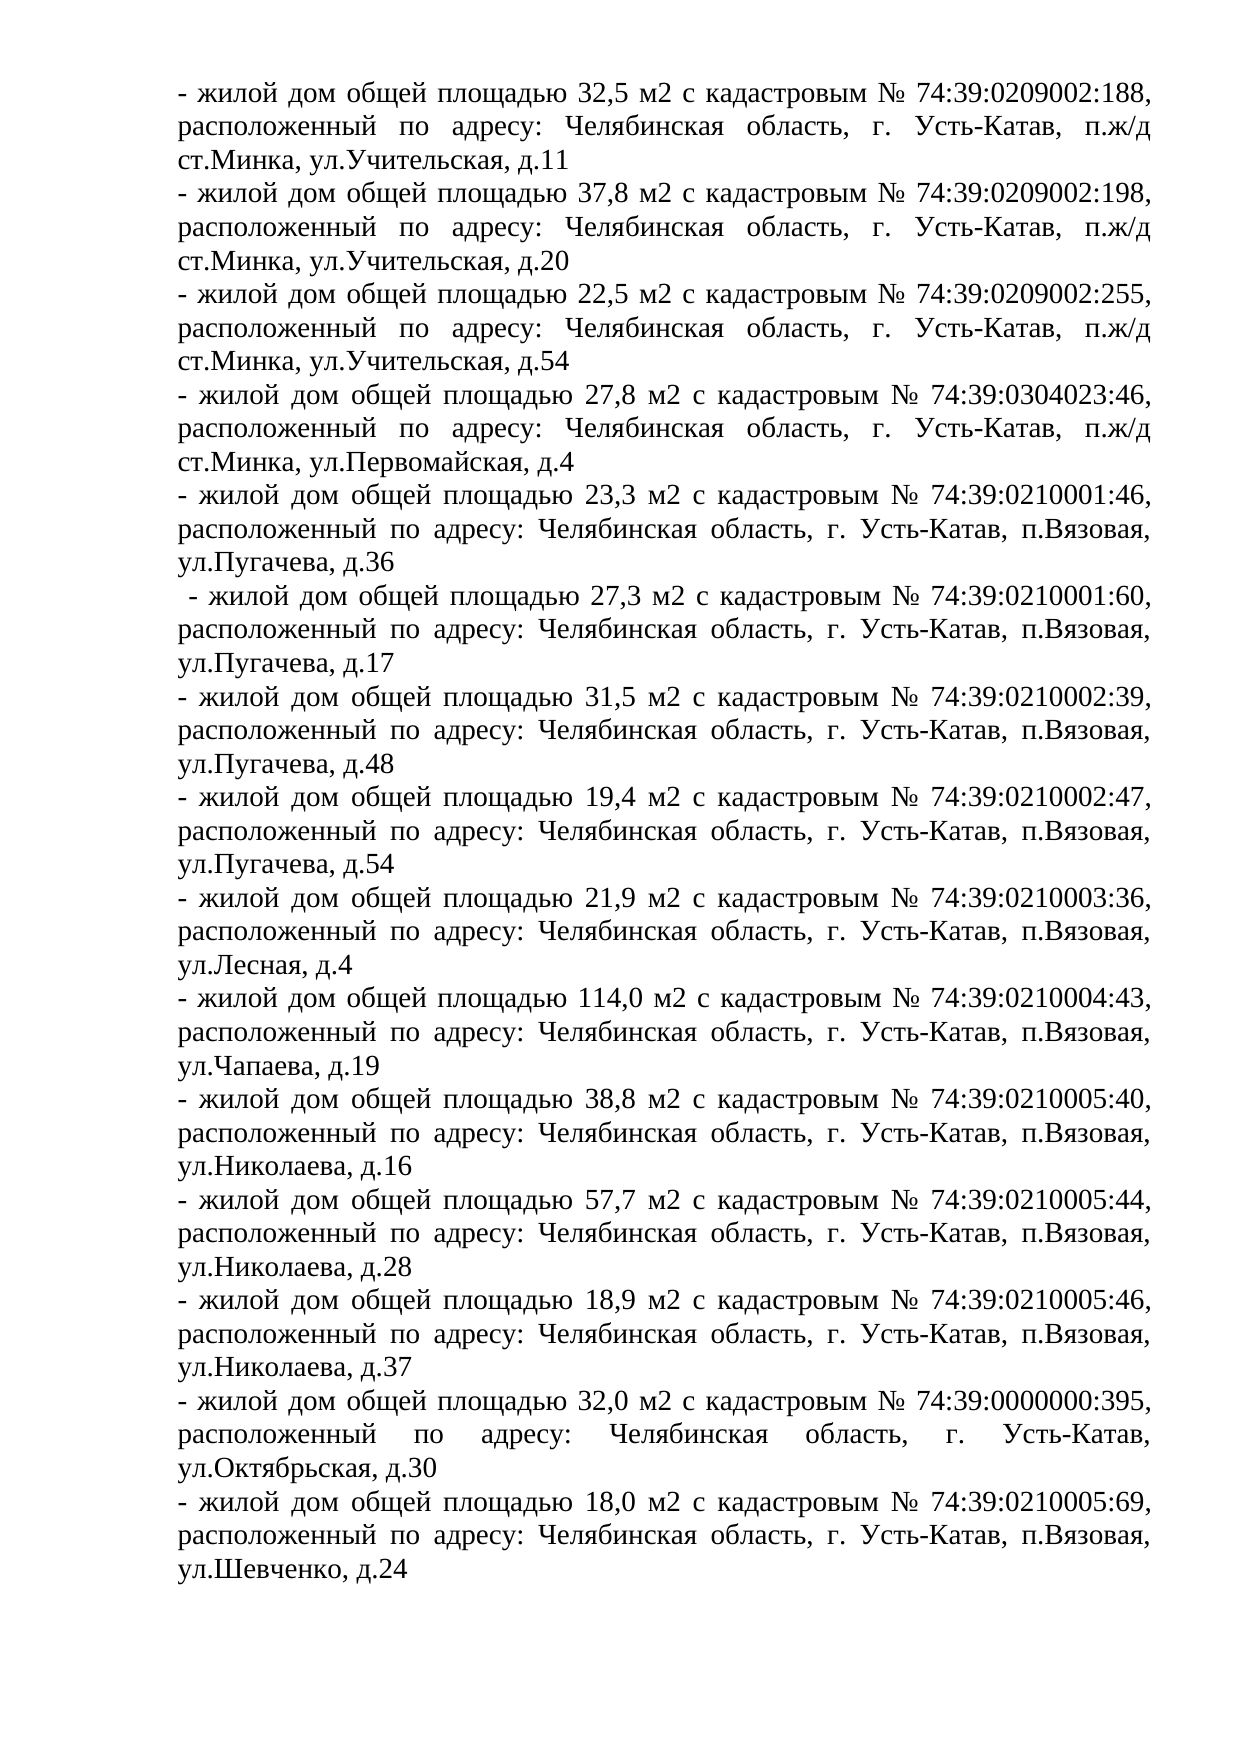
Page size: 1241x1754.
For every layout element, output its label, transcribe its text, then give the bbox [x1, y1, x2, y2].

text - жилой дом общей площадью 18,9 м2 с кадастровым № 74:39:0210005:46, расположенный по адресу: Челябинская область, г. Усть-Катав, п.Вязовая, ул.Николаева, д.37 [177, 1282, 1152, 1383]
text - жилой дом общей площадью 18,0 м2 с кадастровым № 74:39:0210005:69, расположенный по адресу: Челябинская область, г. Усть-Катав, п.Вязовая, ул.Шевченко, д.24 [177, 1484, 1152, 1584]
text - жилой дом общей площадью 27,3 м2 с кадастровым № 74:39:0210001:60, расположенный по адресу: Челябинская область, г. Усть-Катав, п.Вязовая, ул.Пугачева, д.17 [177, 578, 1152, 679]
text - жилой дом общей площадью 57,7 м2 с кадастровым № 74:39:0210005:44, расположенный по адресу: Челябинская область, г. Усть-Катав, п.Вязовая, ул.Николаева, д.28 [177, 1182, 1152, 1282]
text - жилой дом общей площадью 21,9 м2 с кадастровым № 74:39:0210003:36, расположенный по адресу: Челябинская область, г. Усть-Катав, п.Вязовая, ул.Лесная, д.4 [177, 880, 1152, 981]
text - жилой дом общей площадью 32,5 м2 с кадастровым № 74:39:0209002:188, расположенный по адресу: Челябинская область, г. Усть-Катав, п.ж/д ст.Минка, ул.Учительская, д.11 [177, 75, 1152, 176]
text - жилой дом общей площадью 32,0 м2 с кадастровым № 74:39:0000000:395, расположенный по адресу: Челябинская область, г. Усть-Катав, ул.Октябрьская, д.30 [177, 1383, 1152, 1484]
text - жилой дом общей площадью 31,5 м2 с кадастровым № 74:39:0210002:39, расположенный по адресу: Челябинская область, г. Усть-Катав, п.Вязовая, ул.Пугачева, д.48 [177, 679, 1152, 779]
text - жилой дом общей площадью 22,5 м2 с кадастровым № 74:39:0209002:255, расположенный по адресу: Челябинская область, г. Усть-Катав, п.ж/д ст.Минка, ул.Учительская, д.54 [177, 276, 1152, 377]
text - жилой дом общей площадью 27,8 м2 с кадастровым № 74:39:0304023:46, расположенный по адресу: Челябинская область, г. Усть-Катав, п.ж/д ст.Минка, ул.Первомайская, д.4 [177, 377, 1152, 477]
text - жилой дом общей площадью 19,4 м2 с кадастровым № 74:39:0210002:47, расположенный по адресу: Челябинская область, г. Усть-Катав, п.Вязовая, ул.Пугачева, д.54 [177, 779, 1152, 880]
text - жилой дом общей площадью 37,8 м2 с кадастровым № 74:39:0209002:198, расположенный по адресу: Челябинская область, г. Усть-Катав, п.ж/д ст.Минка, ул.Учительская, д.20 [177, 176, 1152, 276]
text - жилой дом общей площадью 23,3 м2 с кадастровым № 74:39:0210001:46, расположенный по адресу: Челябинская область, г. Усть-Катав, п.Вязовая, ул.Пугачева, д.36 [177, 477, 1152, 578]
text - жилой дом общей площадью 114,0 м2 с кадастровым № 74:39:0210004:43, расположенный по адресу: Челябинская область, г. Усть-Катав, п.Вязовая, ул.Чапаева, д.19 [177, 981, 1152, 1081]
text - жилой дом общей площадью 38,8 м2 с кадастровым № 74:39:0210005:40, расположенный по адресу: Челябинская область, г. Усть-Катав, п.Вязовая, ул.Николаева, д.16 [177, 1081, 1152, 1182]
